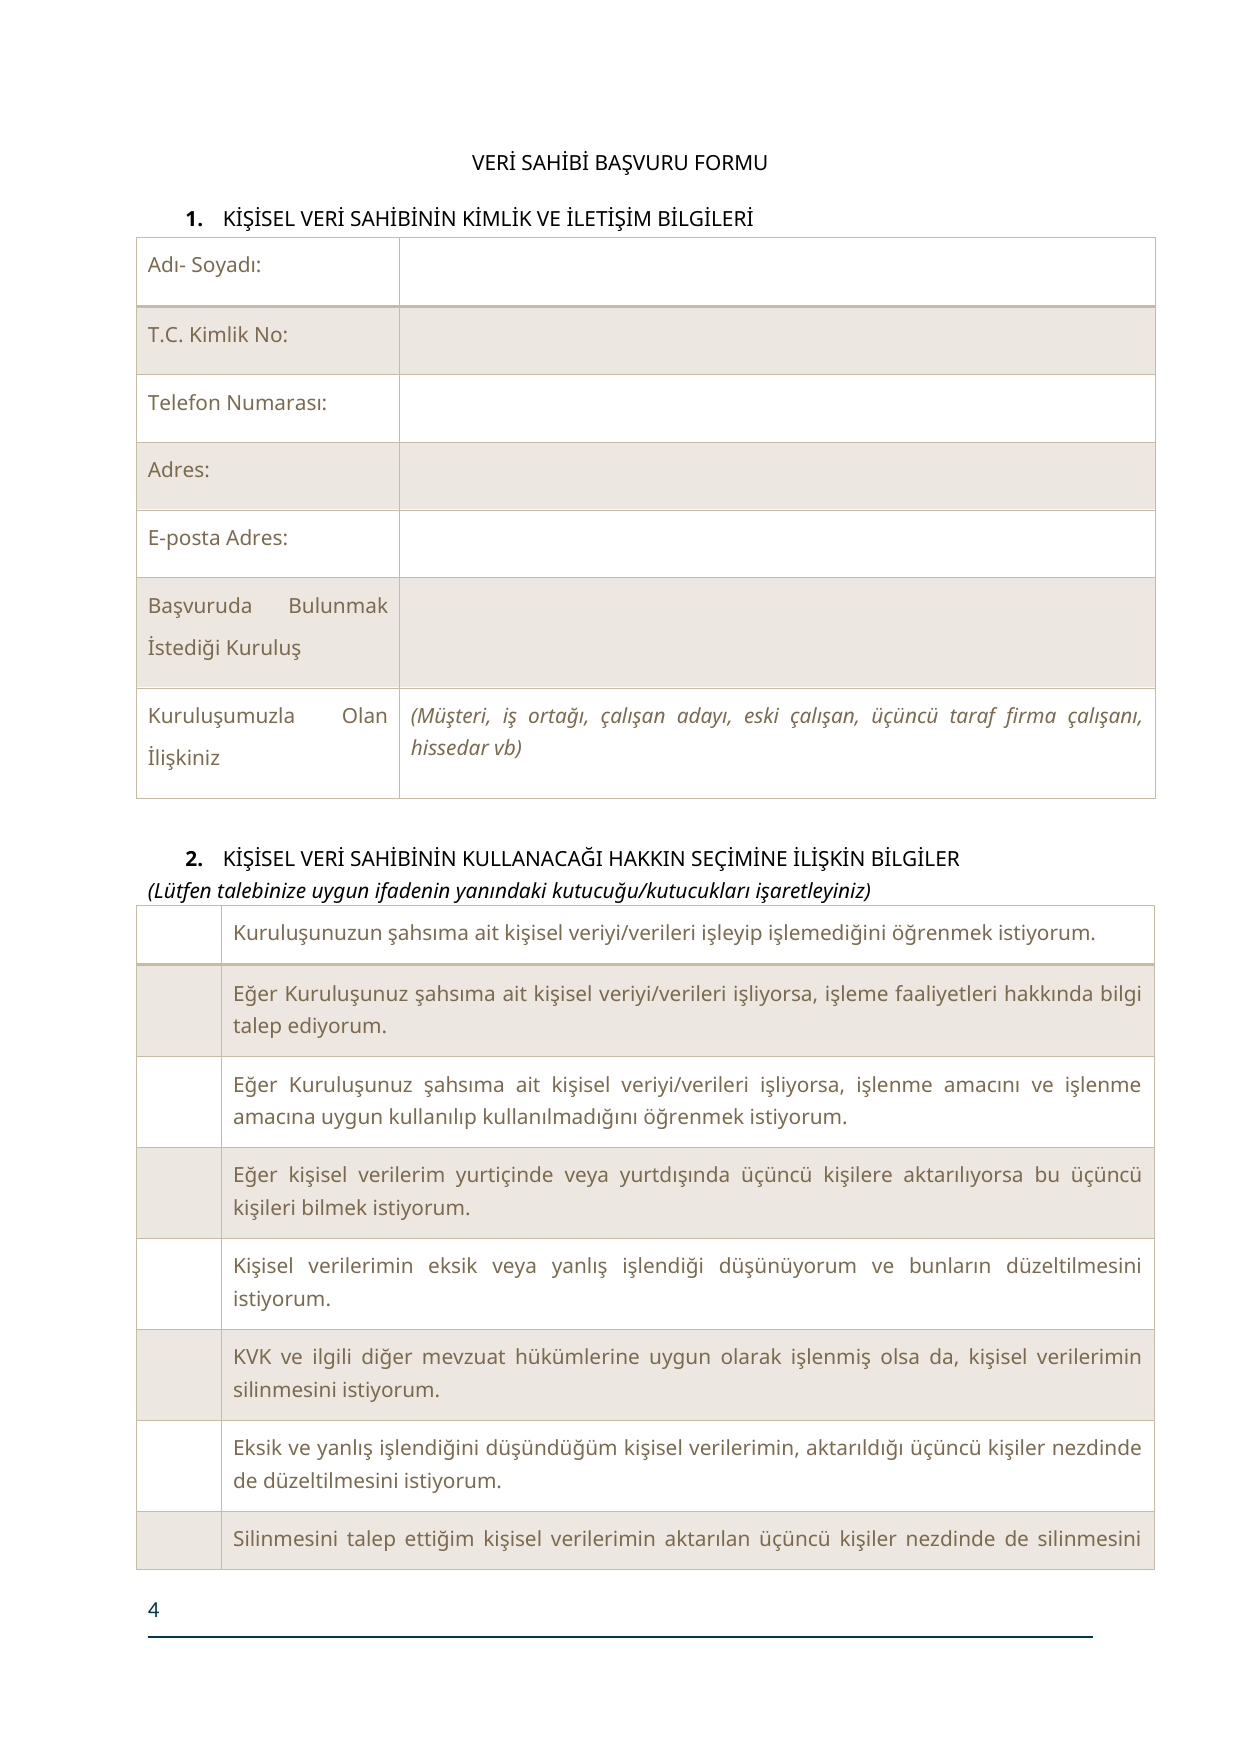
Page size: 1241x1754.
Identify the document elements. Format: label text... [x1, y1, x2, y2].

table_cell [222, 1512, 1154, 1569]
table_cell Telefon Numarası: [137, 375, 399, 442]
table_cell Eğer kişisel verilerim yurtiçinde veya yurtdışında üçüncü kişilere aktarılıyorsa bu üçüncü kişileri bilmek istiyorum. [222, 1148, 1154, 1238]
table_cell [400, 578, 1155, 687]
table_cell Kişisel verilerimin eksik veya yanlış işlendiği düşünüyorum ve bunların düzeltilmesini istiyorum. [222, 1239, 1154, 1329]
table_cell [137, 966, 221, 1056]
table_cell [400, 443, 1155, 509]
table_cell [137, 1421, 221, 1511]
table_cell Başvuruda Bulunmak İstediği Kuruluş [137, 578, 399, 687]
table_cell Eğer Kuruluşunuz şahsıma ait kişisel veriyi/verileri işliyorsa, işlenme amacını ve işlenme amacına uygun kullanılıp kullanılmadığını öğrenmek istiyorum. [222, 1057, 1154, 1147]
table_cell Eğer Kuruluşunuz şahsıma ait kişisel veriyi/verileri işliyorsa, işleme faaliyetleri hakkında bilgi talep ediyorum. [222, 966, 1154, 1056]
list KİŞİSEL VERİ SAHİBİNİN KİMLİK VE İLETİŞİM BİLGİLERİ [185, 204, 1093, 233]
table_cell Adres: [137, 443, 399, 509]
text (Lütfen talebinize uygun ifadenin yanındaki kutucuğu/kutucukları işaretleyiniz) [148, 876, 1093, 905]
table_cell [137, 1148, 221, 1238]
table_cell [400, 375, 1155, 442]
table_cell (Müşteri, iş ortağı, çalışan adayı, eski çalışan, üçüncü taraf firma çalışanı, hissedar vb) [400, 689, 1155, 798]
table_cell E-posta Adres: [137, 511, 399, 577]
table_cell T.C. Kimlik No: [137, 308, 399, 374]
table_header Kuruluşunuzun şahsıma ait kişisel veriyi/verileri işleyip işlemediğini öğrenmek istiyorum. [222, 906, 1154, 963]
table_header Adı- Soyadı: [137, 238, 399, 305]
table_cell [400, 511, 1155, 577]
table_cell [400, 308, 1155, 374]
text VERİ SAHİBİ BAŞVURU FORMU [148, 148, 1093, 176]
table_header [137, 906, 221, 963]
table_header [400, 238, 1155, 305]
table_cell [137, 1239, 221, 1329]
table_cell Kuruluşumuzla Olan İlişkiniz [137, 689, 399, 798]
table_cell KVK ve ilgili diğer mevzuat hükümlerine uygun olarak işlenmiş olsa da, kişisel verilerimin silinmesini istiyorum. [222, 1330, 1154, 1420]
table_cell [137, 1330, 221, 1420]
table_cell Eksik ve yanlış işlendiğini düşündüğüm kişisel verilerimin, aktarıldığı üçüncü kişiler nezdinde de düzeltilmesini istiyorum. [222, 1421, 1154, 1511]
table_cell [137, 1057, 221, 1147]
list KİŞİSEL VERİ SAHİBİNİN KULLANACAĞI HAKKIN SEÇİMİNE İLİŞKİN BİLGİLER [185, 844, 1093, 872]
table_cell [137, 1512, 221, 1569]
